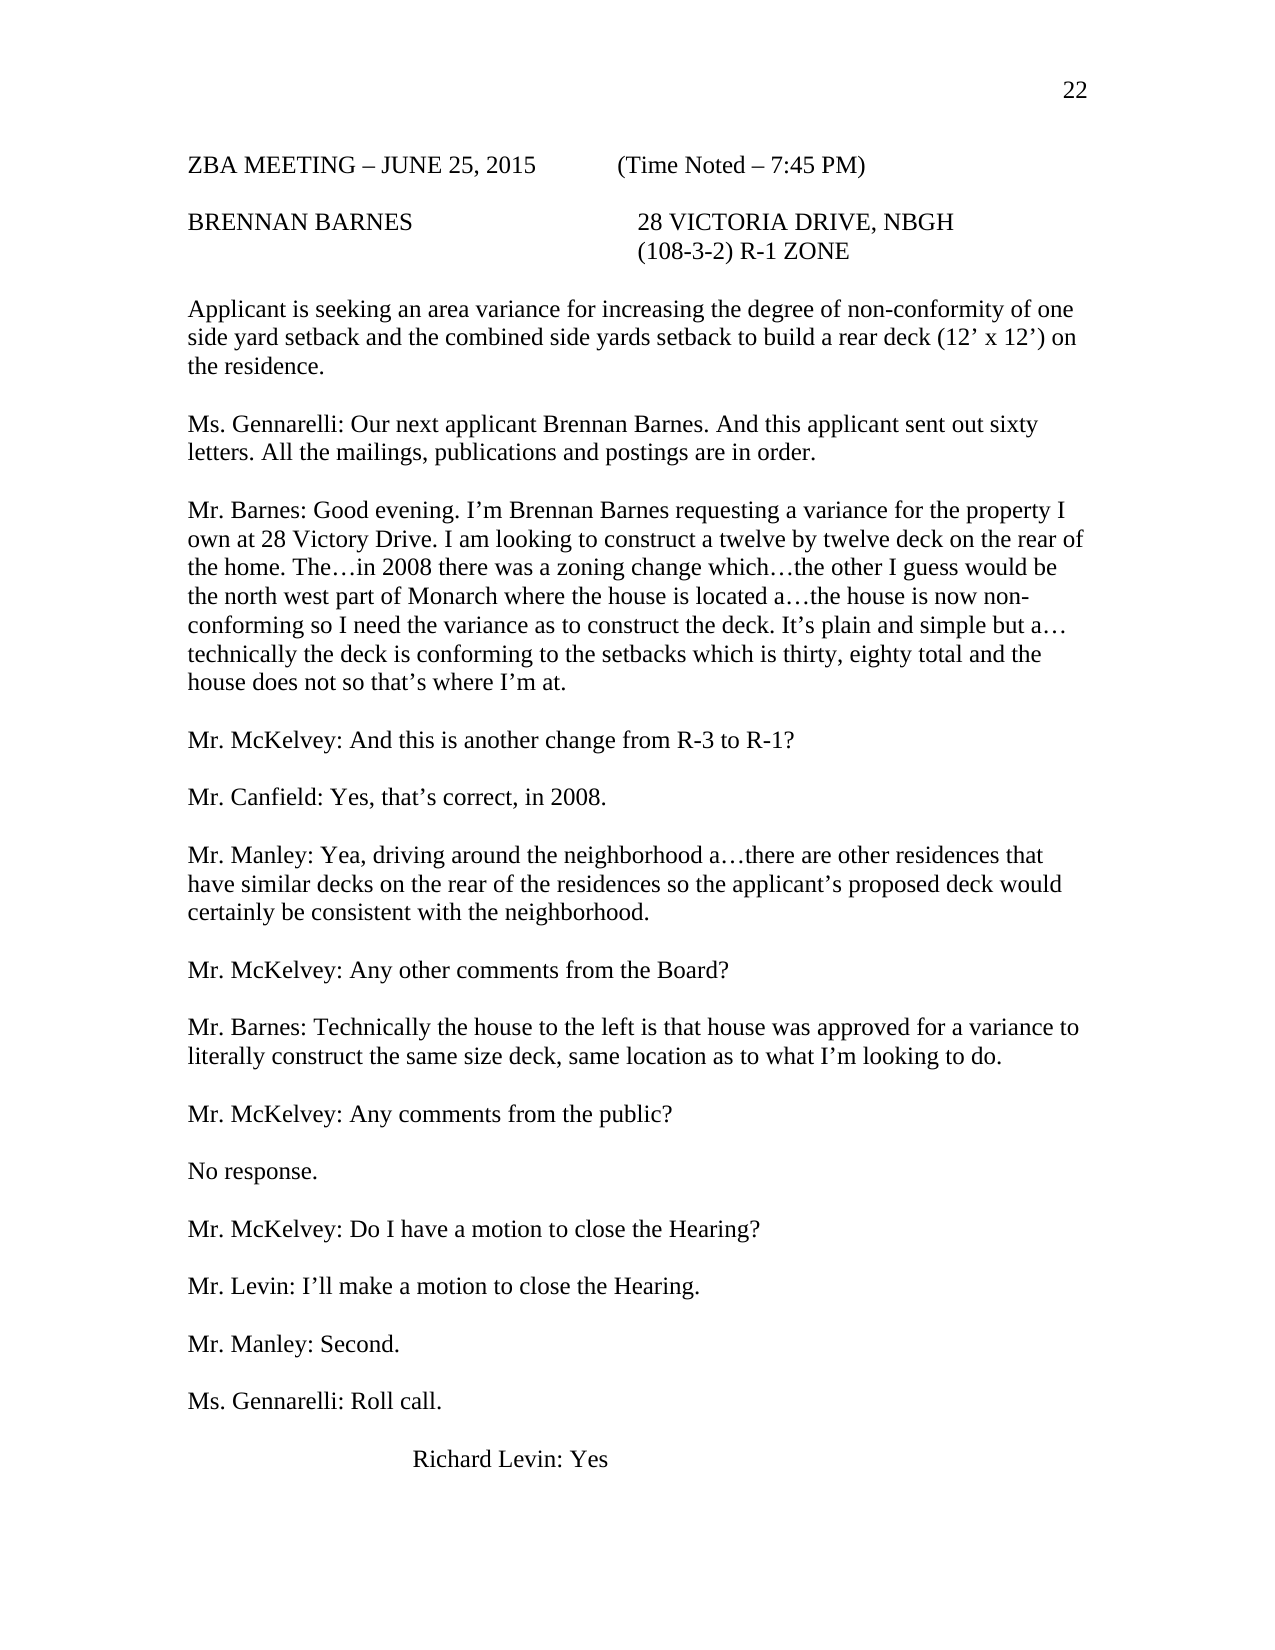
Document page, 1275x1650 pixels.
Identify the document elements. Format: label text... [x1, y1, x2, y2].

text Mr. Manley: Yea, driving around the neighborhood a…there are other residences that have similar decks on the rear of the residences so the applicant’s proposed deck would certainly be consistent with the neighborhood. [187, 840, 1087, 926]
text Mr. Canfield: Yes, that’s correct, in 2008. [187, 782, 1087, 811]
text Mr. McKelvey: Any other comments from the Board? [187, 955, 1087, 984]
text No response. [187, 1156, 1087, 1185]
text Mr. McKelvey: Any comments from the public? [187, 1099, 1087, 1127]
text BRENNAN BARNES 28 VICTORIA DRIVE, NBGH [187, 207, 1087, 236]
text Applicant is seeking an area variance for increasing the degree of non-conformity of one side yard setback and the combined side yards setback to build a rear deck (12’ x 12’) on the residence. [187, 294, 1087, 380]
text (108-3-2) R-1 ZONE [187, 236, 1087, 265]
text Mr. McKelvey: Do I have a motion to close the Hearing? [187, 1214, 1087, 1242]
text Ms. Gennarelli: Roll call. [187, 1386, 1087, 1415]
text Richard Levin: Yes [187, 1444, 1087, 1472]
text ZBA MEETING – JUNE 25, 2015 (Time Noted – 7:45 PM) [187, 150, 1050, 179]
text Mr. Levin: I’ll make a motion to close the Hearing. [187, 1271, 1087, 1300]
text Mr. Barnes: Good evening. I’m Brennan Barnes requesting a variance for the property I own at 28 Victory Drive. I am looking to construct a twelve by twelve deck on the rear of the home. The…in 2008 there was a zoning change which…the other I guess would be the north west part of Monarch where the house is located a…the house is now non-conforming so I need the variance as to construct the deck. It’s plain and simple but a…technically the deck is conforming to the setbacks which is thirty, eighty total and the house does not so that’s where I’m at. [187, 495, 1087, 696]
text Ms. Gennarelli: Our next applicant Brennan Barnes. And this applicant sent out sixty letters. All the mailings, publications and postings are in order. [187, 409, 1087, 466]
text Mr. Manley: Second. [187, 1329, 1087, 1357]
text Mr. Barnes: Technically the house to the left is that house was approved for a variance to literally construct the same size deck, same location as to what I’m looking to do. [187, 1012, 1087, 1070]
text Mr. McKelvey: And this is another change from R-3 to R-1? [187, 725, 1087, 754]
